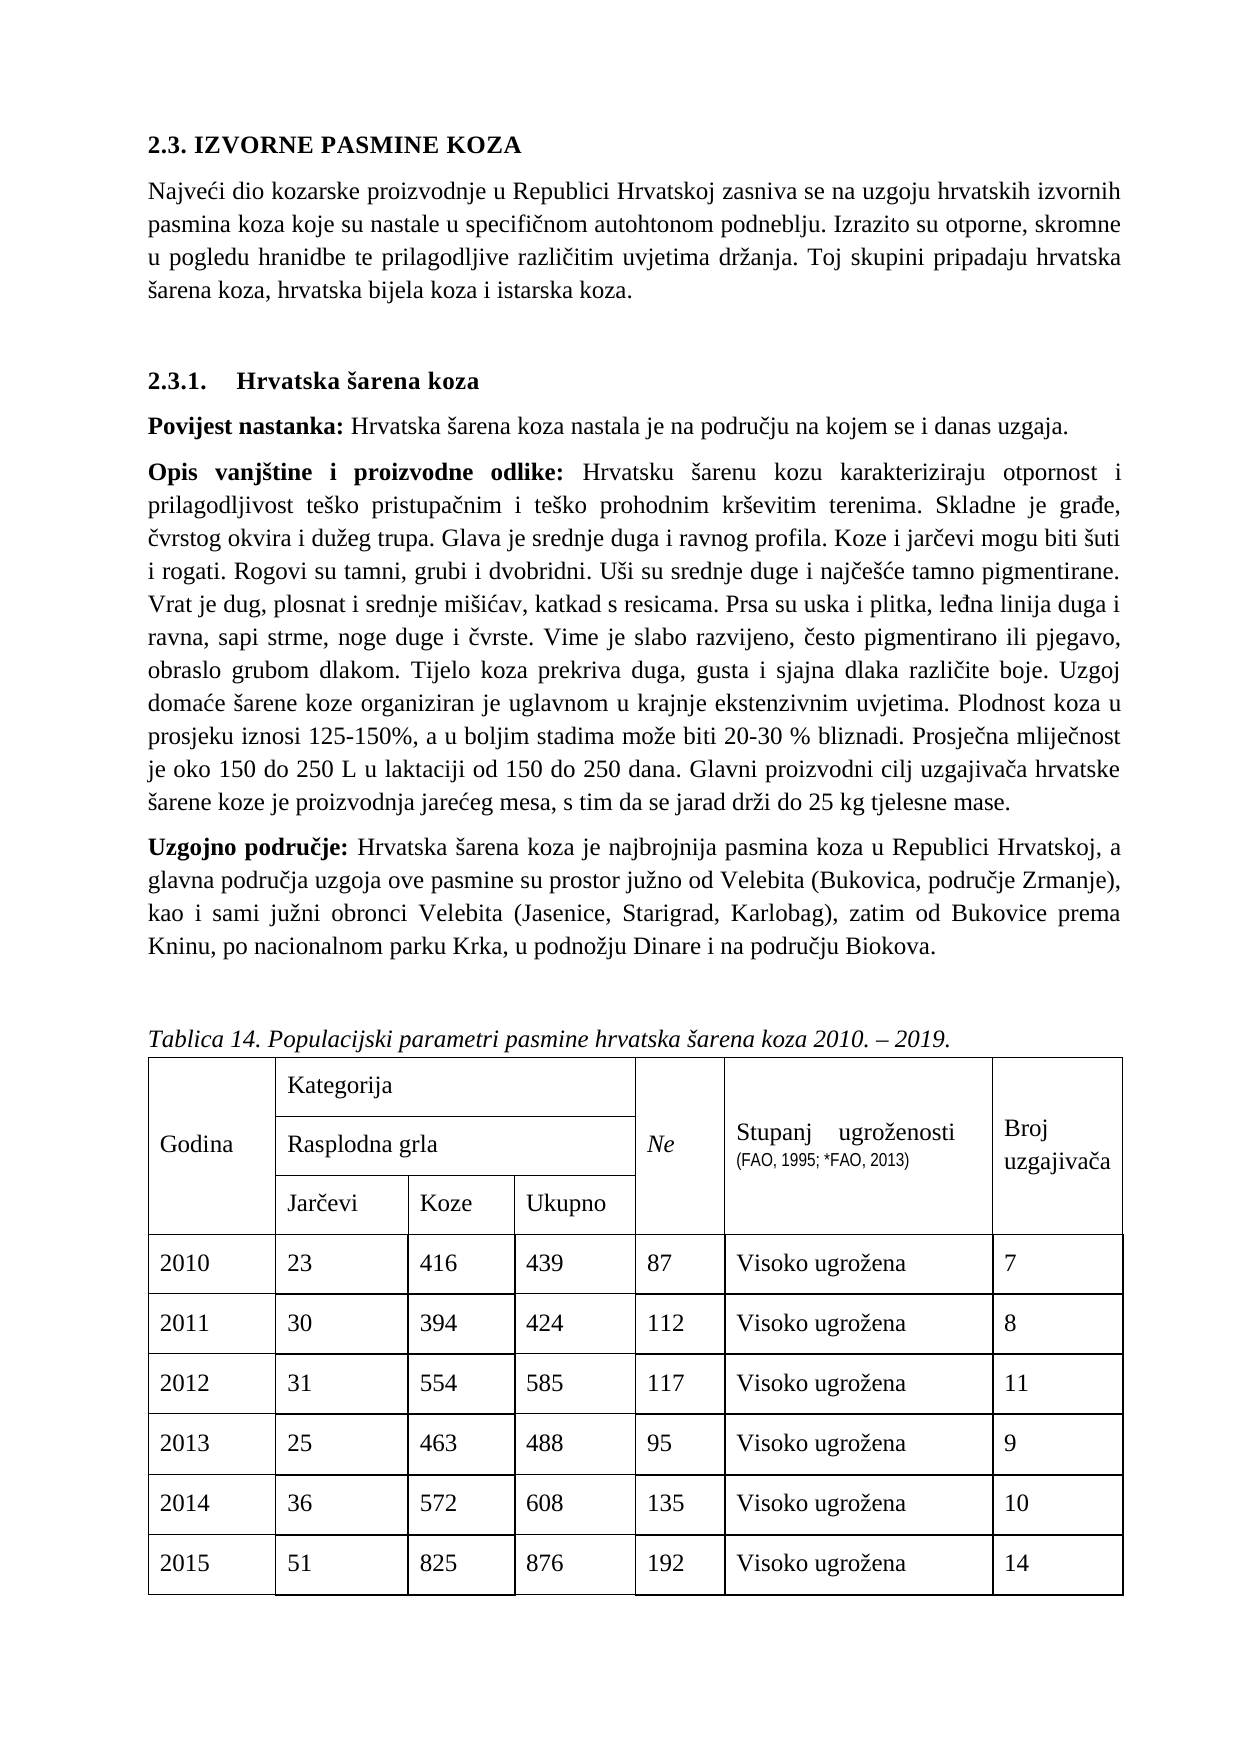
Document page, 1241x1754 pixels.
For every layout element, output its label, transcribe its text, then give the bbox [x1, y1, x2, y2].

table_cell 608 [516, 1475, 635, 1533]
table_cell Ukupno [515, 1176, 635, 1234]
table_cell 416 [409, 1235, 514, 1293]
table_cell 51 [276, 1536, 407, 1594]
table_cell 117 [636, 1355, 724, 1413]
text Povijest nastanka: Hrvatska šarena koza nastala je na području na kojem se i danas uzgaja. [148, 411, 1122, 440]
table_cell 2011 [149, 1294, 275, 1353]
table_cell 2012 [149, 1354, 275, 1413]
table_cell Koze [409, 1176, 514, 1234]
table_cell 30 [276, 1295, 407, 1353]
table_header Broj uzgajivača [993, 1058, 1122, 1234]
subtitle 2.3.1. Hrvatska šarena koza [148, 366, 1122, 395]
table_cell 95 [636, 1415, 724, 1473]
table_cell 572 [409, 1476, 514, 1533]
table_cell 25 [276, 1415, 407, 1473]
text Uzgojno područje: Hrvatska šarena koza je najbrojnija pasmina koza u Republici Hrvatskoj, a glavna područja uzgoja ove pasmine su prostor južno od Velebita (Bukovica, područje Zrmanje), kao i sami južni obronci Velebita (Jasenice, Starigrad, Karlobag), zatim od Bukovice prema Kninu, po nacionalnom parku Krka, u podnožju Dinare i na području Biokova. [148, 832, 1122, 960]
table_cell 23 [276, 1235, 407, 1293]
table_cell 585 [516, 1354, 635, 1413]
table_cell 2013 [149, 1414, 275, 1473]
table_cell 554 [409, 1355, 514, 1413]
table_cell 14 [994, 1536, 1122, 1594]
table_cell Rasplodna grla [276, 1117, 635, 1175]
table_cell Visoko ugrožena [726, 1295, 992, 1353]
table_cell Visoko ugrožena [726, 1355, 992, 1413]
table_header Stupanj ugroženosti (FAO, 1995; *FAO, 2013) [725, 1058, 992, 1234]
table_cell 112 [636, 1295, 724, 1353]
table_cell 10 [994, 1476, 1122, 1533]
table_cell 2015 [149, 1535, 275, 1594]
table_cell 8 [994, 1295, 1122, 1353]
table_cell 2014 [149, 1475, 275, 1533]
table_cell 394 [409, 1295, 514, 1353]
table_cell Visoko ugrožena [726, 1235, 992, 1293]
table_cell 9 [994, 1415, 1122, 1473]
subtitle 2.3. IZVORNE PASMINE KOZA [148, 131, 1122, 159]
table_header Kategorija [276, 1058, 635, 1116]
table_cell 31 [276, 1355, 407, 1413]
table_cell Jarčevi [276, 1176, 408, 1234]
table_cell 2010 [149, 1235, 275, 1293]
table_cell 463 [409, 1415, 514, 1473]
table_cell 876 [516, 1535, 635, 1594]
table_cell 7 [994, 1235, 1122, 1293]
table_cell 439 [516, 1235, 635, 1293]
table_cell 825 [409, 1536, 514, 1594]
table_cell 488 [516, 1414, 635, 1473]
table_cell Visoko ugrožena [726, 1536, 992, 1594]
table_cell 192 [636, 1536, 724, 1594]
table_cell Visoko ugrožena [726, 1476, 992, 1533]
table_cell Visoko ugrožena [726, 1415, 992, 1473]
table_cell 135 [636, 1476, 724, 1533]
table_cell 424 [516, 1294, 635, 1353]
table_header Ne [636, 1058, 724, 1234]
table_cell 87 [636, 1235, 724, 1293]
table_cell 36 [276, 1476, 407, 1533]
text Opis vanjštine i proizvodne odlike: Hrvatsku šarenu kozu karakteriziraju otpornost i prilagodljivost teško pristupačnim i teško prohodnim krševitim terenima. Skladne je građe, čvrstog okvira i dužeg trupa. Glava je srednje duga i ravnog profila. Koze i jarčevi mogu biti šuti i rogati. Rogovi su tamni, grubi i dvobridni. Uši su srednje duge i najčešće tamno pigmentirane. Vrat je dug, plosnat i srednje mišićav, katkad s resicama. Prsa su uska i plitka, leđna linija duga i ravna, sapi strme, noge duge i čvrste. Vime je slabo razvijeno, često pigmentirano ili pjegavo, obraslo grubom dlakom. Tijelo koza prekriva duga, gusta i sjajna dlaka različite boje. Uzgoj domaće šarene koze organiziran je uglavnom u krajnje ekstenzivnim uvjetima. Plodnost koza u prosjeku iznosi 125-150%, a u boljim stadima može biti 20-30 % bliznadi. Prosječna mliječnost je oko 150 do 250 L u laktaciji od 150 do 250 dana. Glavni proizvodni cilj uzgajivača hrvatske šarene koze je proizvodnja jarećeg mesa, s tim da se jarad drži do 25 kg tjelesne mase. [148, 457, 1122, 816]
text Najveći dio kozarske proizvodnje u Republici Hrvatskoj zasniva se na uzgoju hrvatskih izvornih pasmina koza koje su nastale u specifičnom autohtonom podneblju. Izrazito su otporne, skromne u pogledu hranidbe te prilagodljive različitim uvjetima držanja. Toj skupini pripadaju hrvatska šarena koza, hrvatska bijela koza i istarska koza. [148, 176, 1122, 304]
table_cell 11 [994, 1355, 1122, 1413]
subtitle Tablica 14. Populacijski parametri pasmine hrvatska šarena koza 2010. – 2019. [148, 1024, 1122, 1053]
table_header Godina [149, 1058, 275, 1234]
